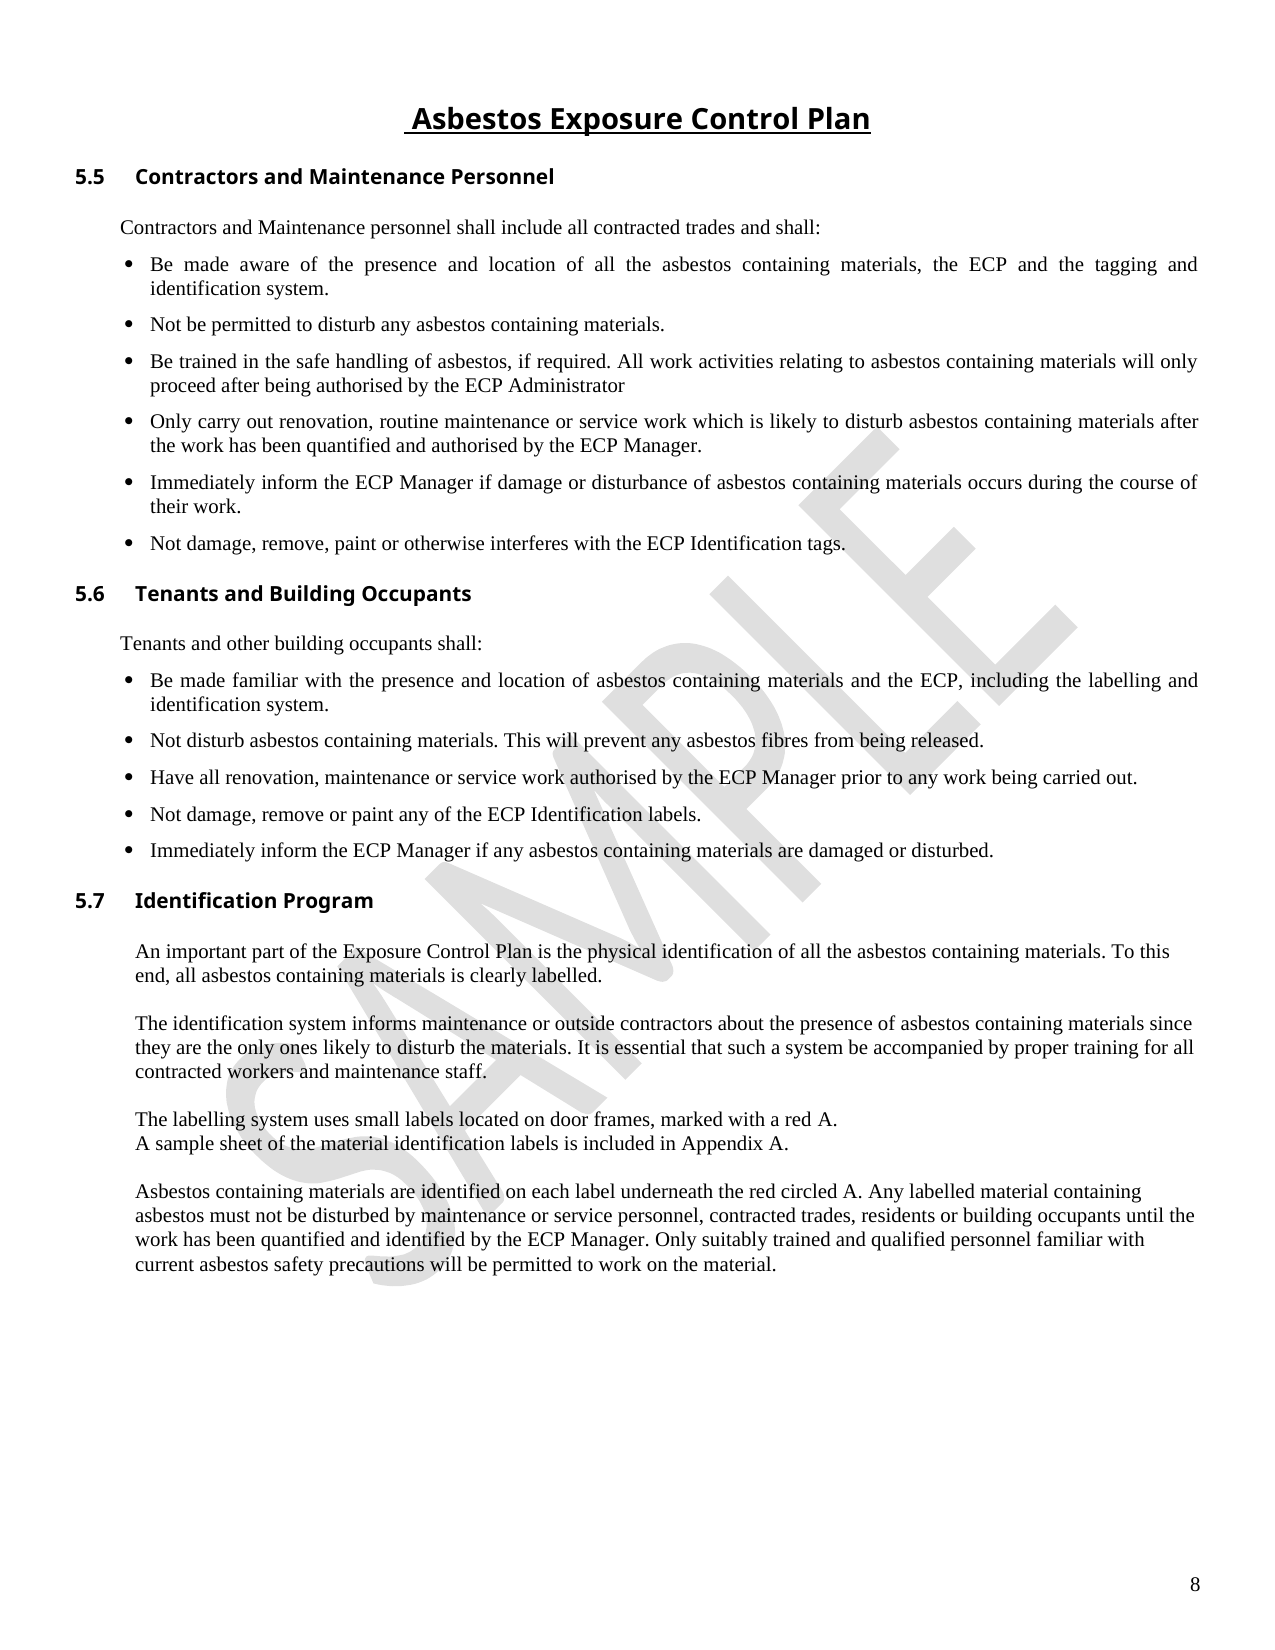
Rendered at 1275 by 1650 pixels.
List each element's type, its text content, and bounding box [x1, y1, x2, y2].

text Asbestos containing materials are identified on each label underneath the red circled A. Any labelled material containing asbestos must not be disturbed by maintenance or service personnel, contracted trades, residents or building occupants until the work has been quantified and identified by the ECP Manager. Only suitably trained and qualified personnel familiar with current asbestos safety precautions will be permitted to work on the material. [135, 1179, 1200, 1276]
subtitle Contractors and Maintenance Personnel [75, 162, 1200, 191]
list Not be permitted to disturb any asbestos containing materials. [125, 312, 1200, 336]
text Contractors and Maintenance personnel shall include all contracted trades and shall: [120, 215, 1200, 239]
list Have all renovation, maintenance or service work authorised by the ECP Manager prior to any work being carried out. [125, 765, 1200, 789]
list Be made familiar with the presence and location of asbestos containing materials and the ECP, including the labelling and identification system. [125, 668, 1200, 716]
list Be trained in the safe handling of asbestos, if required. All work activities relating to asbestos containing materials will only proceed after being authorised by the ECP Administrator [125, 349, 1200, 397]
text Tenants and other building occupants shall: [120, 631, 1200, 655]
list Only carry out renovation, routine maintenance or service work which is likely to disturb asbestos containing materials after the work has been quantified and authorised by the ECP Manager. [125, 409, 1200, 457]
subtitle Identification Program [75, 886, 1200, 914]
text A sample sheet of the material identification labels is included in Appendix A. [135, 1131, 1200, 1155]
text An important part of the Exposure Control Plan is the physical identification of all the asbestos containing materials. To this end, all asbestos containing materials is clearly labelled. [135, 939, 1200, 987]
list Immediately inform the ECP Manager if damage or disturbance of asbestos containing materials occurs during the course of their work. [125, 470, 1200, 518]
list Not disturb asbestos containing materials. This will prevent any asbestos fibres from being released. [125, 728, 1200, 752]
list Not damage, remove, paint or otherwise interferes with the ECP Identification tags. [125, 531, 1200, 554]
list Be made aware of the presence and location of all the asbestos containing materials, the ECP and the tagging and identification system. [125, 251, 1200, 299]
list Not damage, remove or paint any of the ECP Identification labels. [125, 801, 1200, 826]
text The labelling system uses small labels located on door frames, marked with a red A. [135, 1107, 1200, 1131]
subtitle Tenants and Building Occupants [75, 579, 1200, 607]
list Immediately inform the ECP Manager if any asbestos containing materials are damaged or disturbed. [125, 838, 1200, 862]
text The identification system informs maintenance or outside contractors about the presence of asbestos containing materials since they are the only ones likely to disturb the materials. It is essential that such a system be accompanied by proper training for all contracted workers and maintenance staff. [135, 1011, 1200, 1083]
